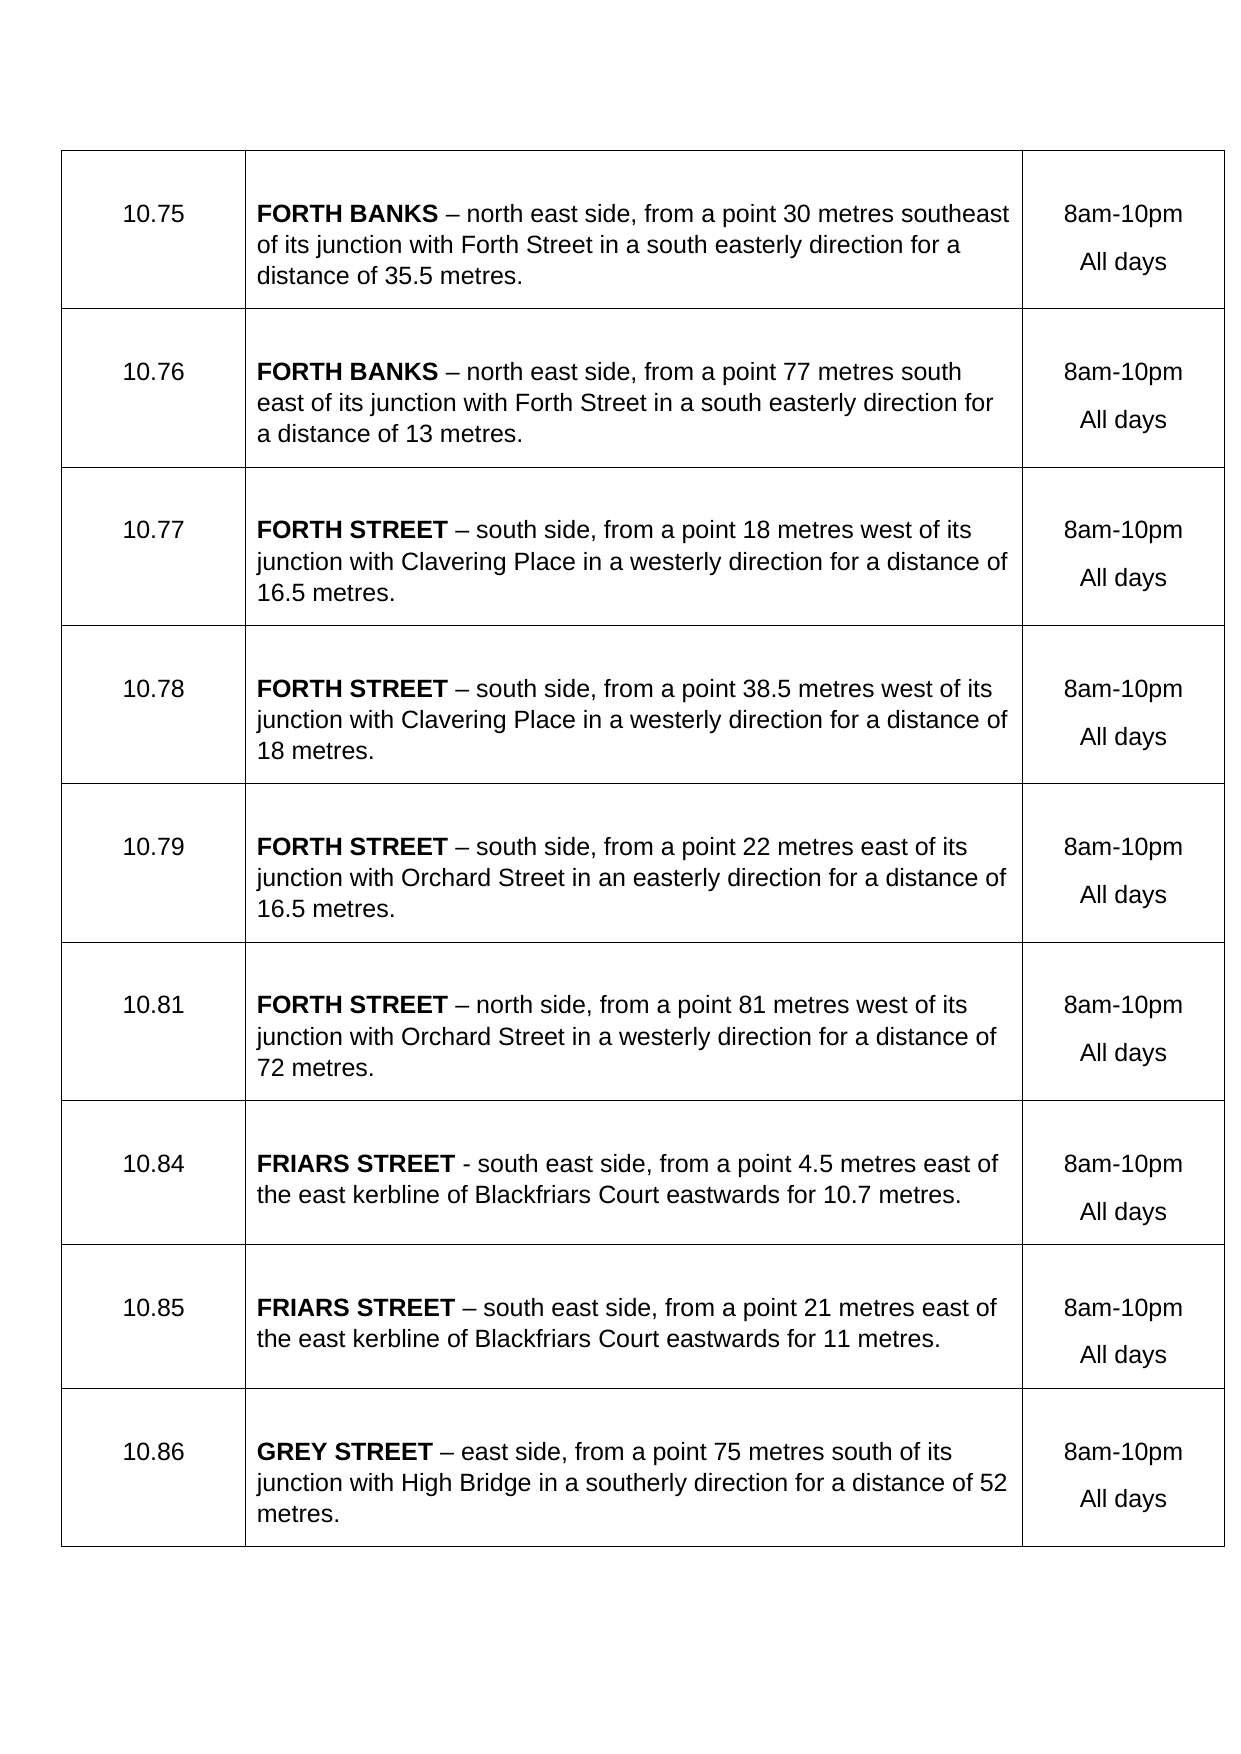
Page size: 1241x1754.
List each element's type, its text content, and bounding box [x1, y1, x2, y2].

table_cell FORTH STREET – south side, from a point 38.5 metres west of its junction with Clavering Place in a westerly direction for a distance of 18 metres. [246, 626, 1022, 783]
table_cell 10.79 [62, 784, 245, 942]
table_cell 10.86 [62, 1389, 245, 1546]
table_cell 10.77 [62, 468, 245, 625]
table_cell 8am-10pm All days [1023, 784, 1224, 942]
table_cell 8am-10pm All days [1023, 1389, 1224, 1546]
table_cell 10.78 [62, 626, 245, 783]
table_cell 10.75 [62, 151, 245, 308]
table_cell FORTH BANKS – north east side, from a point 77 metres south east of its junction with Forth Street in a south easterly direction for a distance of 13 metres. [246, 309, 1022, 467]
table_cell 8am-10pm All days [1023, 309, 1224, 467]
table_cell FORTH STREET – north side, from a point 81 metres west of its junction with Orchard Street in a westerly direction for a distance of 72 metres. [246, 943, 1022, 1100]
table_cell 8am-10pm All days [1023, 151, 1224, 308]
table_cell FORTH STREET – south side, from a point 22 metres east of its junction with Orchard Street in an easterly direction for a distance of 16.5 metres. [246, 784, 1022, 942]
table_cell 8am-10pm All days [1023, 1245, 1224, 1388]
table_cell 8am-10pm All days [1023, 943, 1224, 1100]
table_cell 8am-10pm All days [1023, 1101, 1224, 1244]
table_cell FORTH STREET – south side, from a point 18 metres west of its junction with Clavering Place in a westerly direction for a distance of 16.5 metres. [246, 468, 1022, 625]
table_cell 8am-10pm All days [1023, 468, 1224, 625]
table_cell FRIARS STREET - south east side, from a point 4.5 metres east of the east kerbline of Blackfriars Court eastwards for 10.7 metres. [246, 1101, 1022, 1244]
table_cell 10.81 [62, 943, 245, 1100]
table_cell 8am-10pm All days [1023, 626, 1224, 783]
table_cell 10.76 [62, 309, 245, 467]
table_cell 10.85 [62, 1245, 245, 1388]
table_cell FORTH BANKS – north east side, from a point 30 metres southeast of its junction with Forth Street in a south easterly direction for a distance of 35.5 metres. [246, 151, 1022, 308]
table_cell FRIARS STREET – south east side, from a point 21 metres east of the east kerbline of Blackfriars Court eastwards for 11 metres. [246, 1245, 1022, 1388]
table_cell GREY STREET – east side, from a point 75 metres south of its junction with High Bridge in a southerly direction for a distance of 52 metres. [246, 1389, 1022, 1546]
table_cell 10.84 [62, 1101, 245, 1244]
